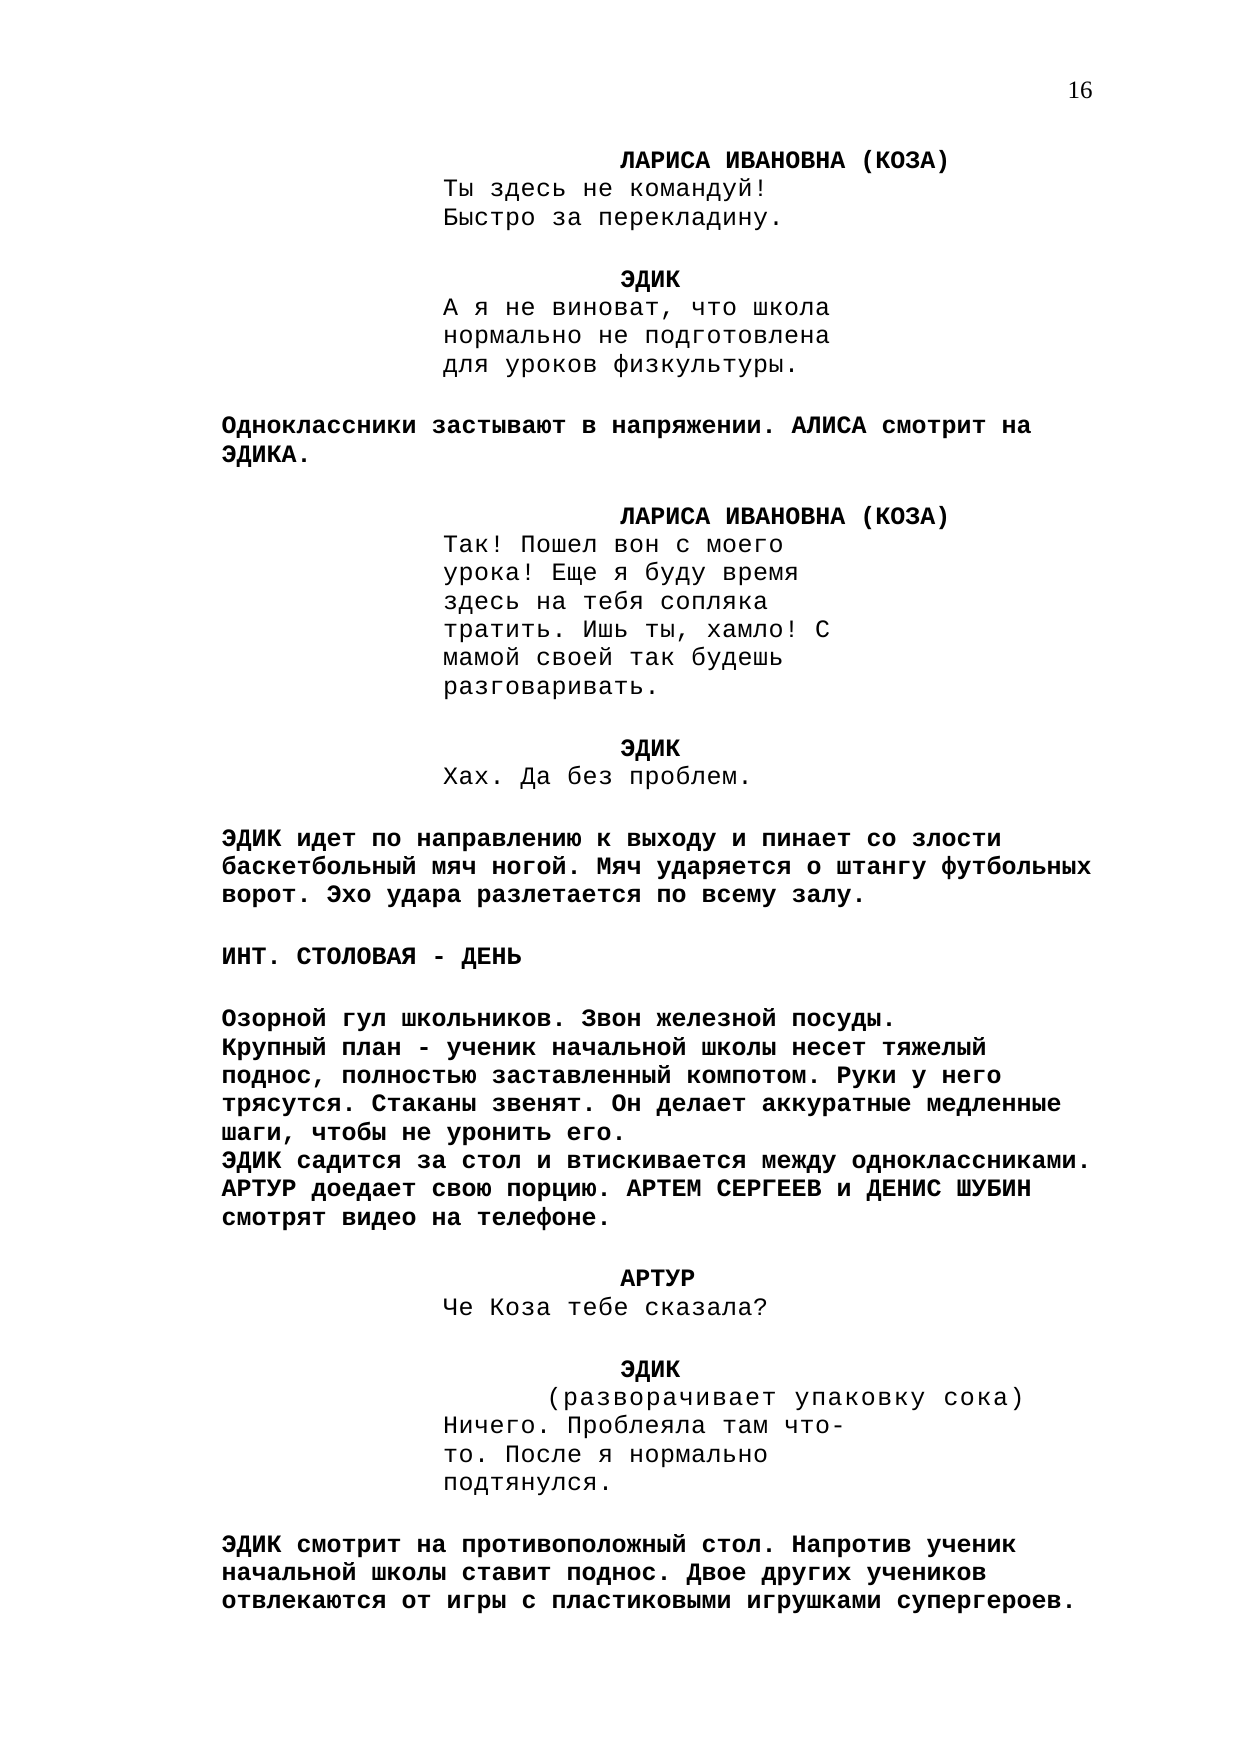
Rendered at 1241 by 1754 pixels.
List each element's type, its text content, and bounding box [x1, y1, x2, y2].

text ЭДИК смотрит на противоположный стол. Напротив ученик начальной школы ставит поднос. Двое других учеников отвлекаются от игры с пластиковыми игрушками супергероев. [221, 1531, 1092, 1616]
text Крупный план - ученик начальной школы несет тяжелый поднос, полностью заставленный компотом. Руки у него трясутся. Стаканы звенят. Он делает аккуратные медленные шаги, чтобы не уронить его. [221, 1034, 1092, 1147]
text АРТУР доедает свою порцию. АРТЕМ СЕРГЕЕВ и ДЕНИС ШУБИН смотрят видео на телефоне. [221, 1176, 1092, 1232]
subtitle ЭДИК [620, 1356, 1092, 1384]
subtitle ЭДИК [620, 735, 1092, 763]
subtitle ЛАРИСА ИВАНОВНА (КОЗА) [620, 148, 1092, 176]
text Одноклассники застывают в напряжении. АЛИСА смотрит на ЭДИКА. [221, 413, 1092, 470]
title Ты здесь не командуй! Быстро за перекладину. [443, 176, 871, 233]
text ИНТ. СТОЛОВАЯ - ДЕНЬ [221, 944, 1092, 972]
title Хах. Да без проблем. [443, 763, 871, 792]
title Так! Пошел вон с моего урока! Еще я буду время здесь на тебя сопляка тратить. Ишь ты, хамло! С мамой своей так будешь разговаривать. [443, 532, 871, 702]
title Ничего. Проблеяла там что-то. После я нормально подтянулся. [443, 1413, 871, 1498]
text ЭДИК идет по направлению к выходу и пинает со злости баскетбольный мяч ногой. Мяч ударяется о штангу футбольных ворот. Эхо удара разлетается по всему залу. [221, 825, 1092, 910]
title Че Коза тебе сказала? [443, 1294, 871, 1323]
subtitle ЭДИК [620, 266, 1092, 294]
text ЭДИК садится за стол и втискивается между одноклассниками. [221, 1147, 1092, 1176]
subtitle (разворачивает упаковку сока) [546, 1384, 1092, 1413]
subtitle ЛАРИСА ИВАНОВНА (КОЗА) [620, 503, 1092, 532]
subtitle АРТУР [620, 1266, 1092, 1294]
text Озорной гул школьников. Звон железной посуды. [221, 1006, 1092, 1034]
title А я не виноват, что школа нормально не подготовлена для уроков физкультуры. [443, 294, 871, 379]
